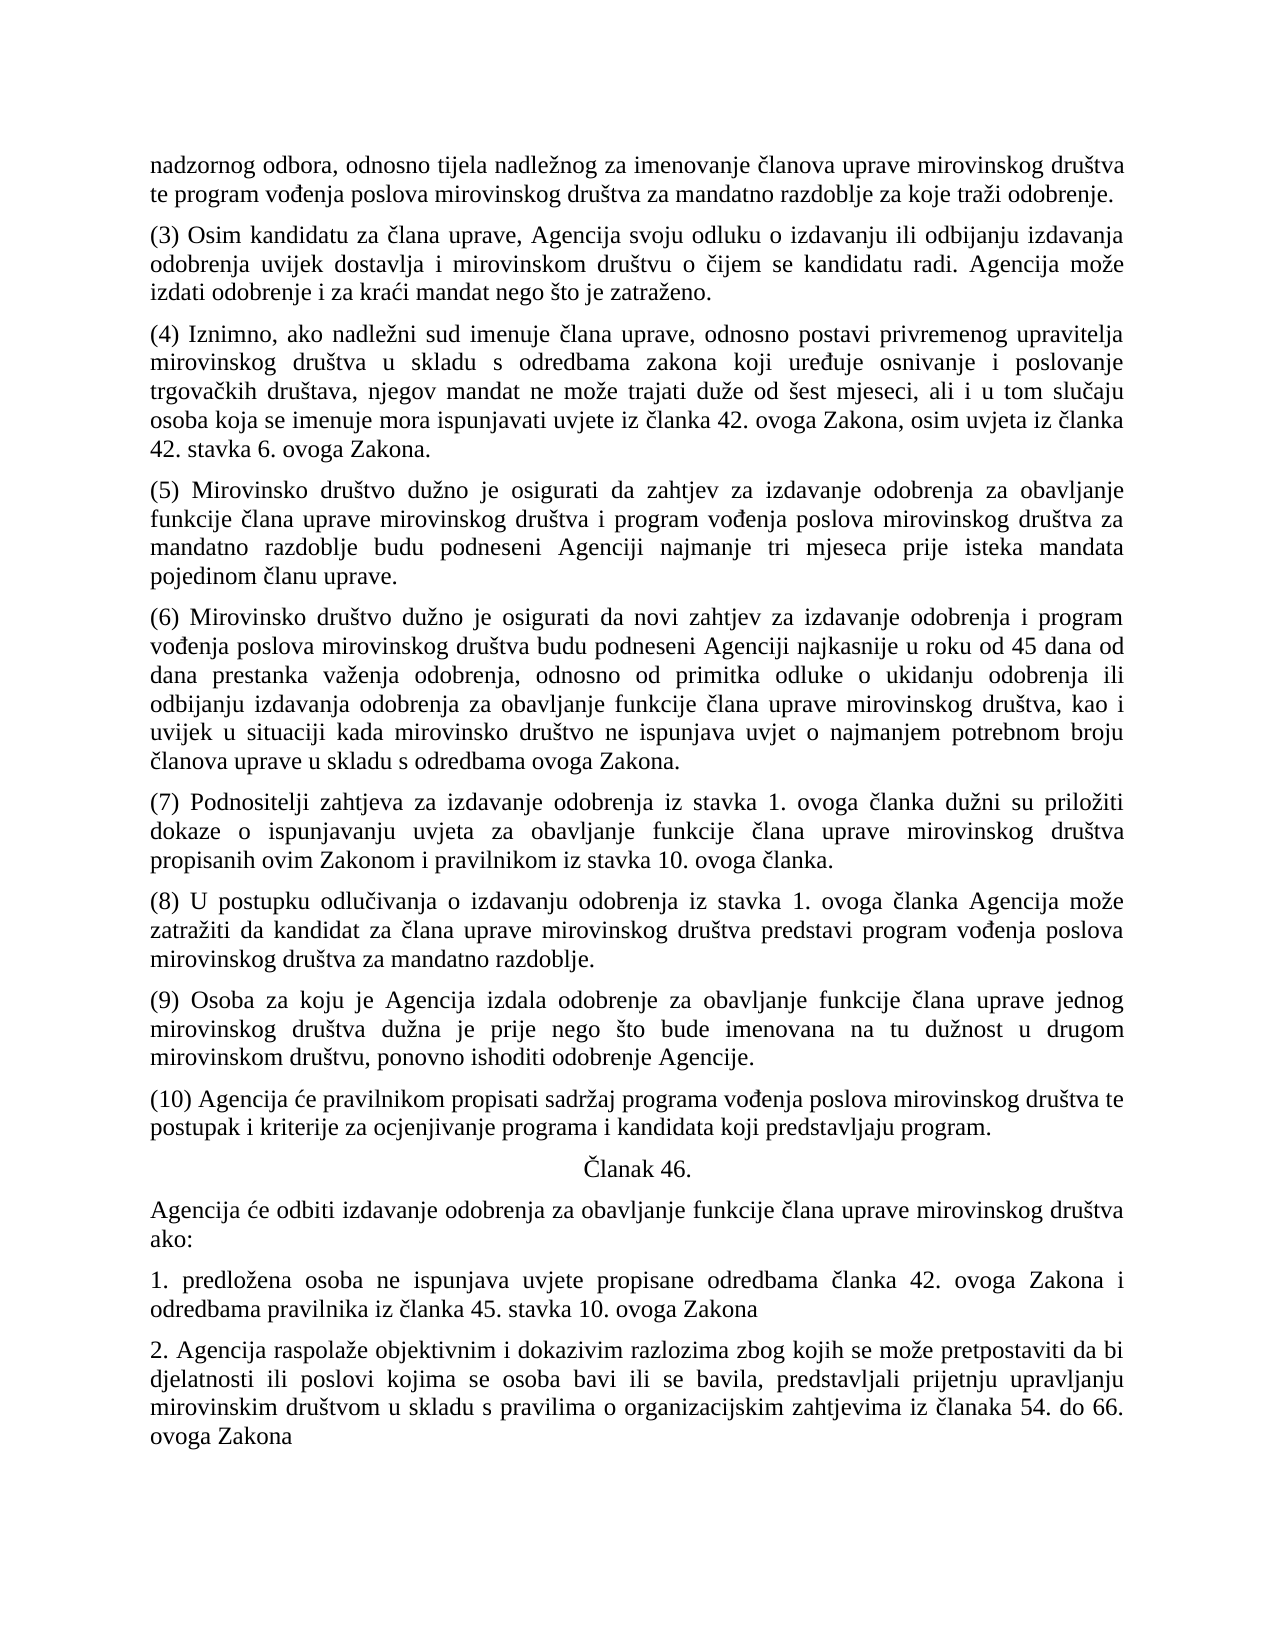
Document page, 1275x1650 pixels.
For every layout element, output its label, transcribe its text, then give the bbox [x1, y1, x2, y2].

text Agencija će odbiti izdavanje odobrenja za obavljanje funkcije člana uprave mirovinskog društva ako: [150, 1195, 1125, 1252]
text (5) Mirovinsko društvo dužno je osigurati da zahtjev za izdavanje odobrenja za obavljanje funkcije člana uprave mirovinskog društva i program vođenja poslova mirovinskog društva za mandatno razdoblje budu podneseni Agenciji najmanje tri mjeseca prije isteka mandata pojedinom članu uprave. [150, 475, 1125, 590]
text 2. Agencija raspolaže objektivnim i dokazivim razlozima zbog kojih se može pretpostaviti da bi djelatnosti ili poslovi kojima se osoba bavi ili se bavila, predstavljali prijetnju upravljanju mirovinskim društvom u skladu s pravilima o organizacijskim zahtjevima iz članaka 54. do 66. ovoga Zakona [150, 1335, 1125, 1450]
text (3) Osim kandidatu za člana uprave, Agencija svoju odluku o izdavanju ili odbijanju izdavanja odobrenja uvijek dostavlja i mirovinskom društvu o čijem se kandidatu radi. Agencija može izdati odobrenje i za kraći mandat nego što je zatraženo. [150, 220, 1125, 306]
text (10) Agencija će pravilnikom propisati sadržaj programa vođenja poslova mirovinskog društva te postupak i kriterije za ocjenjivanje programa i kandidata koji predstavljaju program. [150, 1084, 1125, 1141]
text (6) Mirovinsko društvo dužno je osigurati da novi zahtjev za izdavanje odobrenja i program vođenja poslova mirovinskog društva budu podneseni Agenciji najkasnije u roku od 45 dana od dana prestanka važenja odobrenja, odnosno od primitka odluke o ukidanju odobrenja ili odbijanju izdavanja odobrenja za obavljanje funkcije člana uprave mirovinskog društva, kao i uvijek u situaciji kada mirovinsko društvo ne ispunjava uvjet o najmanjem potrebnom broju članova uprave u skladu s odredbama ovoga Zakona. [150, 602, 1125, 775]
text 1. predložena osoba ne ispunjava uvjete propisane odredbama članka 42. ovoga Zakona i odredbama pravilnika iz članka 45. stavka 10. ovoga Zakona [150, 1265, 1125, 1322]
text (9) Osoba za koju je Agencija izdala odobrenje za obavljanje funkcije člana uprave jednog mirovinskog društva dužna je prije nego što bude imenovana na tu dužnost u drugom mirovinskom društvu, ponovno ishoditi odobrenje Agencije. [150, 985, 1125, 1071]
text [150, 150, 1125, 207]
text (4) Iznimno, ako nadležni sud imenuje člana uprave, odnosno postavi privremenog upravitelja mirovinskog društva u skladu s odredbama zakona koji uređuje osnivanje i poslovanje trgovačkih društava, njegov mandat ne može trajati duže od šest mjeseci, ali i u tom slučaju osoba koja se imenuje mora ispunjavati uvjete iz članka 42. ovoga Zakona, osim uvjeta iz članka 42. stavka 6. ovoga Zakona. [150, 319, 1125, 462]
text (8) U postupku odlučivanja o izdavanju odobrenja iz stavka 1. ovoga članka Agencija može zatražiti da kandidat za člana uprave mirovinskog društva predstavi program vođenja poslova mirovinskog društva za mandatno razdoblje. [150, 886, 1125, 972]
text Članak 46. [150, 1154, 1125, 1182]
text (7) Podnositelji zahtjeva za izdavanje odobrenja iz stavka 1. ovoga članka dužni su priložiti dokaze o ispunjavanju uvjeta za obavljanje funkcije člana uprave mirovinskog društva propisanih ovim Zakonom i pravilnikom iz stavka 10. ovoga članka. [150, 787, 1125, 874]
